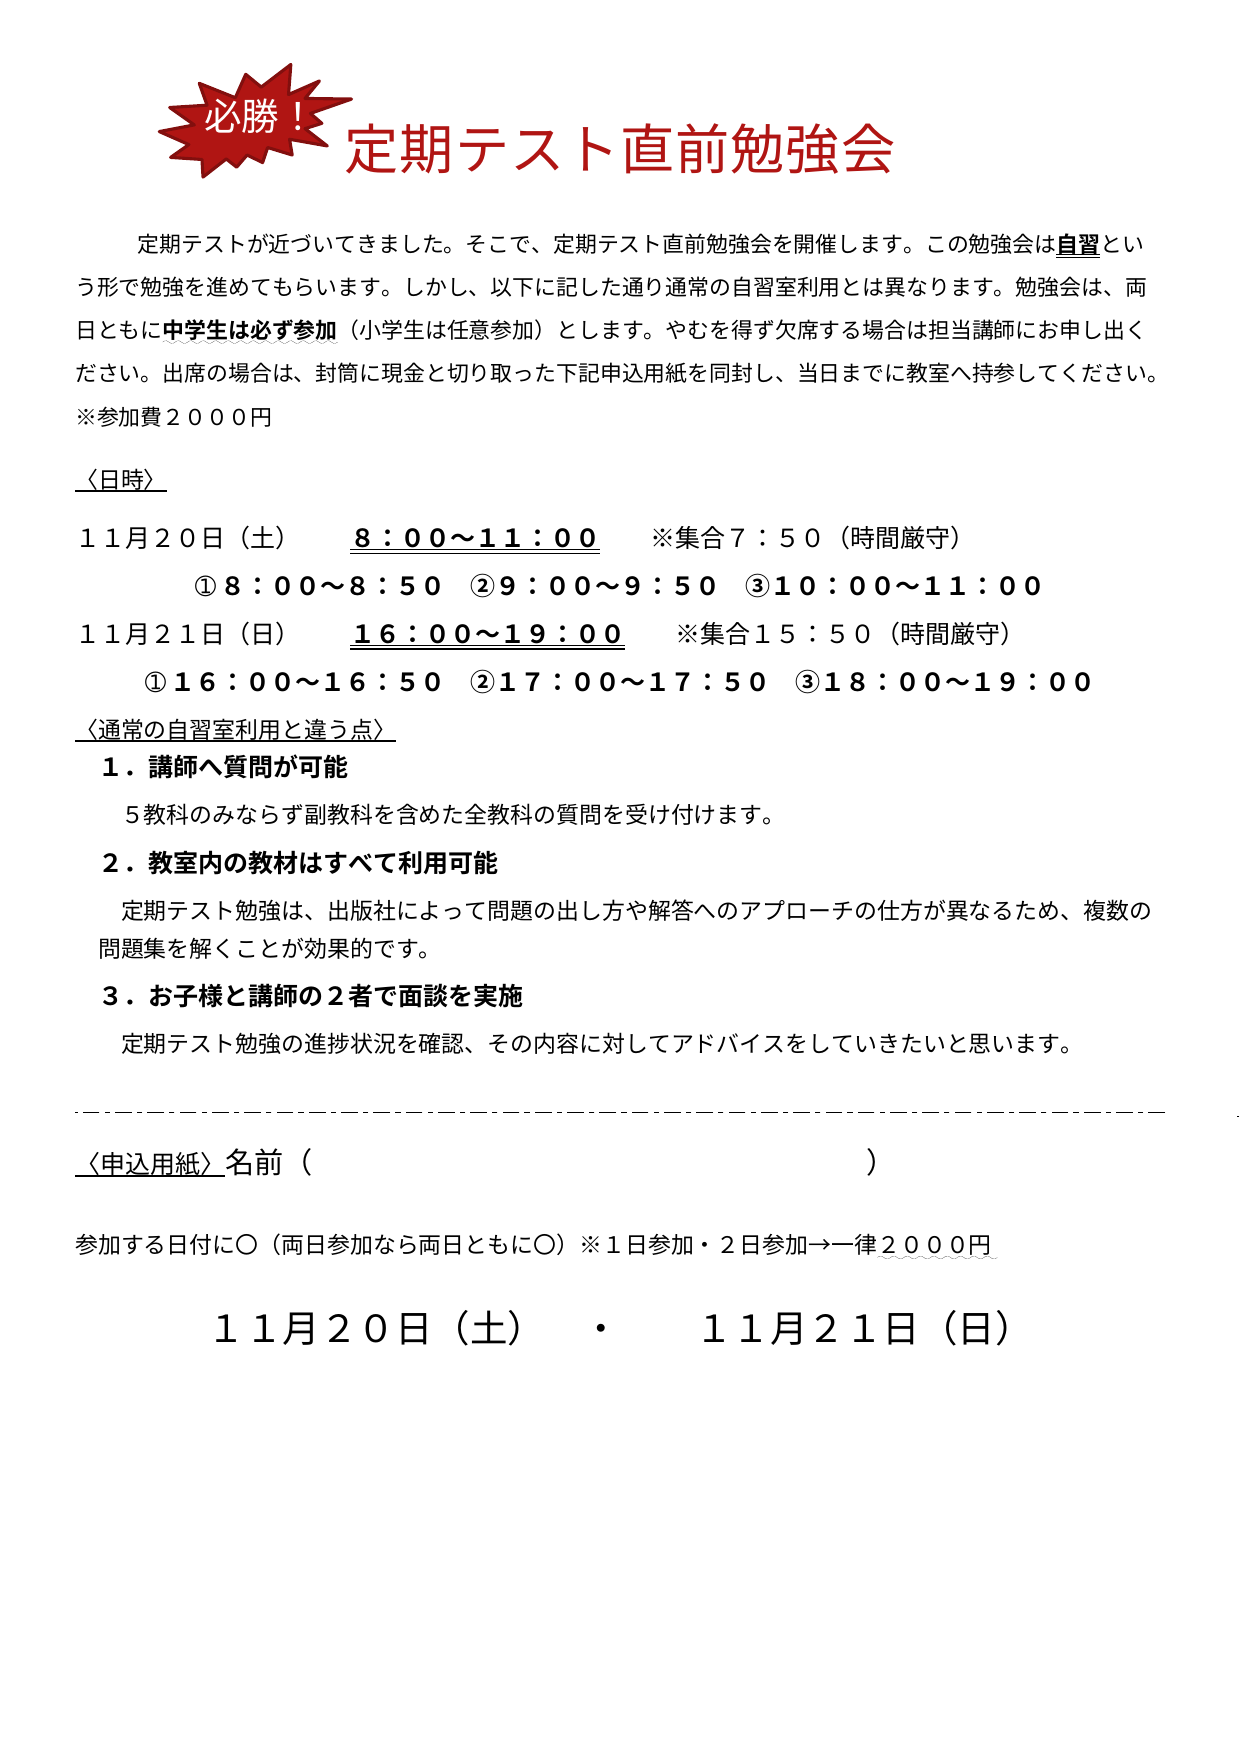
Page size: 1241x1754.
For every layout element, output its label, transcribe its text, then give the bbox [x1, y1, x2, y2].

text ２．教室内の教材はすべて利用可能 [75, 843, 1165, 880]
text １１月２０日（土） ８：００～１１：００ ※集合７：５０（時間厳守） [75, 518, 1165, 555]
text 〈通常の自習室利用と違う点〉 [75, 709, 1165, 747]
text 定期テスト勉強の進捗状況を確認、その内容に対してアドバイスをしていきたいと思います。 [75, 1024, 1165, 1062]
title 定期テスト直前勉強会 [75, 89, 1165, 202]
text 〈日時〉 [75, 459, 1165, 497]
text 定期テスト勉強は、出版社によって問題の出し方や解答へのアプローチの仕方が異なるため、複数の問題集を解くことが効果的です。 [75, 891, 1165, 966]
text 定期テストが近づいてきました。そこで、定期テスト直前勉強会を開催します。この勉強会は自習という形で勉強を進めてもらいます。しかし、以下に記した通り通常の自習室利用とは異なります。勉強会は、両日ともに中学生は必ず参加（小学生は任意参加）とします。やむを得ず欠席する場合は担当講師にお申し出ください。出席の場合は、封筒に現金と切り取った下記申込用紙を同封し、当日までに教室へ持参してください。※参加費２０００円 [75, 224, 1165, 434]
text １１月２１日（日） １６：００～１９：００ ※集合１５：５０（時間厳守） [75, 614, 1165, 651]
text ➀８：００～８：５０ ②９：００～９：５０ ③１０：００～１１：００ [75, 566, 1165, 603]
text 〈申込用紙〉名前（ ） [75, 1123, 1165, 1198]
text ３．お子様と講師の２者で面談を実施 [75, 976, 1165, 1014]
text ５教科のみならず副教科を含めた全教科の質問を受け付けます。 [75, 795, 1165, 832]
text １１月２０日（土） ・ １１月２１日（日） [75, 1288, 1165, 1363]
text ➀１６：００～１６：５０ ②１７：００～１７：５０ ③１８：００～１９：００ [75, 662, 1165, 699]
text 参加する日付に〇（両日参加なら両日ともに〇）※１日参加・２日参加→一律２０００円 [75, 1225, 1165, 1263]
text １．講師へ質問が可能 [75, 747, 1165, 784]
